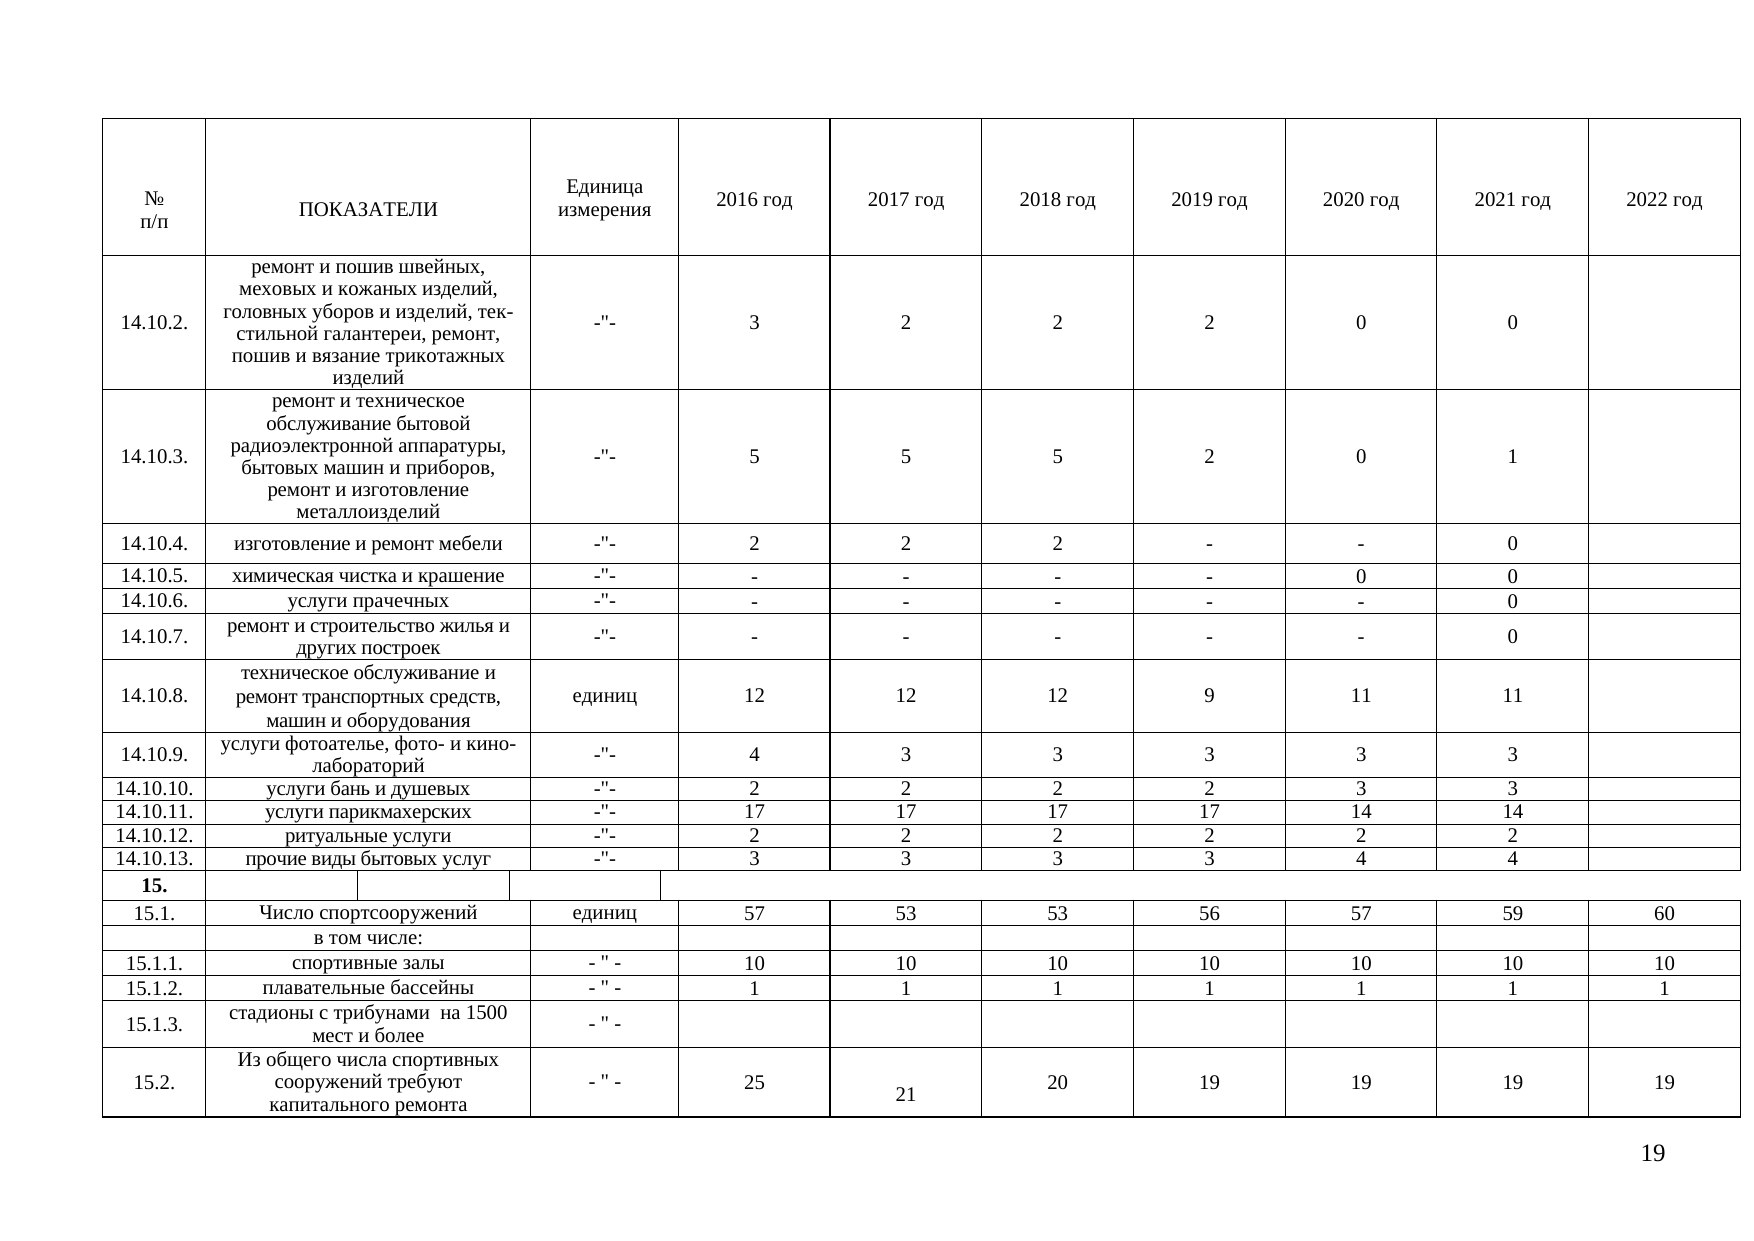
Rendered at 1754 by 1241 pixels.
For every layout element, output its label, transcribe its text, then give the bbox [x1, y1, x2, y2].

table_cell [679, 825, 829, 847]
table_header ПОКАЗАТЕЛИ [206, 119, 530, 255]
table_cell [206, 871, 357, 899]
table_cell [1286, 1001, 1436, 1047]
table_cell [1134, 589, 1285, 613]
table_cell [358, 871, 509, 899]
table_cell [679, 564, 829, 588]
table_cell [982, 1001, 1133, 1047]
table_header 2021 год [1437, 119, 1588, 255]
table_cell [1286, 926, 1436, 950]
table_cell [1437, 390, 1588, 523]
table_header 2016 год [679, 119, 829, 255]
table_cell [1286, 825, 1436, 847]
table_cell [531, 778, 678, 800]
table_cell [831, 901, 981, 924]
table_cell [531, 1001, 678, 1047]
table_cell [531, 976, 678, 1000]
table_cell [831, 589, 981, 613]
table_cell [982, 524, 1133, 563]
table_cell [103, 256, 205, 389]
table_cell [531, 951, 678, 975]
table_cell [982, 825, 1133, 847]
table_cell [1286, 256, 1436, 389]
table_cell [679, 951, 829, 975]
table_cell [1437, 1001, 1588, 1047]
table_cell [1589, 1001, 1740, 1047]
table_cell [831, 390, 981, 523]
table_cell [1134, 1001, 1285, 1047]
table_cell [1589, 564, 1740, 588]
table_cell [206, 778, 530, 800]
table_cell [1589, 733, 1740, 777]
table_header Единица измерения [531, 119, 678, 255]
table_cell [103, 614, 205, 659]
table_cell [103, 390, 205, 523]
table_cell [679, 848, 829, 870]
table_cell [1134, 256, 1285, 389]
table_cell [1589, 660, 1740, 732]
table_header 2019 год [1134, 119, 1285, 255]
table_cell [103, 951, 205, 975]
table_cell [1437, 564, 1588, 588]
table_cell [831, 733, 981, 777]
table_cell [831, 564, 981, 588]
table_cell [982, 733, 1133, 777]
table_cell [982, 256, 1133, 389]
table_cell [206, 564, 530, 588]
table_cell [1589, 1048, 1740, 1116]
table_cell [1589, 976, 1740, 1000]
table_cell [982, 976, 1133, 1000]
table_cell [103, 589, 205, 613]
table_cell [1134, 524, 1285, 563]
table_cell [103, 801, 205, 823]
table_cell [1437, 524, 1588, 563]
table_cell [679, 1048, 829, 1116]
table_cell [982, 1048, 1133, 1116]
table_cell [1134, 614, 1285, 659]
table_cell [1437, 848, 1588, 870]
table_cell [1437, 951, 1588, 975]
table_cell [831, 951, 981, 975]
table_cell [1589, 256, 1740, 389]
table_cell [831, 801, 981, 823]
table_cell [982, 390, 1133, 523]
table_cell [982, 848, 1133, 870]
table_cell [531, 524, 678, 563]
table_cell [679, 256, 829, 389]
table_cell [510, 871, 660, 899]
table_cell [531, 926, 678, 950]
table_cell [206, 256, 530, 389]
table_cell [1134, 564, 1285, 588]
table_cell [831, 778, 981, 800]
table_header 2018 год [982, 119, 1133, 255]
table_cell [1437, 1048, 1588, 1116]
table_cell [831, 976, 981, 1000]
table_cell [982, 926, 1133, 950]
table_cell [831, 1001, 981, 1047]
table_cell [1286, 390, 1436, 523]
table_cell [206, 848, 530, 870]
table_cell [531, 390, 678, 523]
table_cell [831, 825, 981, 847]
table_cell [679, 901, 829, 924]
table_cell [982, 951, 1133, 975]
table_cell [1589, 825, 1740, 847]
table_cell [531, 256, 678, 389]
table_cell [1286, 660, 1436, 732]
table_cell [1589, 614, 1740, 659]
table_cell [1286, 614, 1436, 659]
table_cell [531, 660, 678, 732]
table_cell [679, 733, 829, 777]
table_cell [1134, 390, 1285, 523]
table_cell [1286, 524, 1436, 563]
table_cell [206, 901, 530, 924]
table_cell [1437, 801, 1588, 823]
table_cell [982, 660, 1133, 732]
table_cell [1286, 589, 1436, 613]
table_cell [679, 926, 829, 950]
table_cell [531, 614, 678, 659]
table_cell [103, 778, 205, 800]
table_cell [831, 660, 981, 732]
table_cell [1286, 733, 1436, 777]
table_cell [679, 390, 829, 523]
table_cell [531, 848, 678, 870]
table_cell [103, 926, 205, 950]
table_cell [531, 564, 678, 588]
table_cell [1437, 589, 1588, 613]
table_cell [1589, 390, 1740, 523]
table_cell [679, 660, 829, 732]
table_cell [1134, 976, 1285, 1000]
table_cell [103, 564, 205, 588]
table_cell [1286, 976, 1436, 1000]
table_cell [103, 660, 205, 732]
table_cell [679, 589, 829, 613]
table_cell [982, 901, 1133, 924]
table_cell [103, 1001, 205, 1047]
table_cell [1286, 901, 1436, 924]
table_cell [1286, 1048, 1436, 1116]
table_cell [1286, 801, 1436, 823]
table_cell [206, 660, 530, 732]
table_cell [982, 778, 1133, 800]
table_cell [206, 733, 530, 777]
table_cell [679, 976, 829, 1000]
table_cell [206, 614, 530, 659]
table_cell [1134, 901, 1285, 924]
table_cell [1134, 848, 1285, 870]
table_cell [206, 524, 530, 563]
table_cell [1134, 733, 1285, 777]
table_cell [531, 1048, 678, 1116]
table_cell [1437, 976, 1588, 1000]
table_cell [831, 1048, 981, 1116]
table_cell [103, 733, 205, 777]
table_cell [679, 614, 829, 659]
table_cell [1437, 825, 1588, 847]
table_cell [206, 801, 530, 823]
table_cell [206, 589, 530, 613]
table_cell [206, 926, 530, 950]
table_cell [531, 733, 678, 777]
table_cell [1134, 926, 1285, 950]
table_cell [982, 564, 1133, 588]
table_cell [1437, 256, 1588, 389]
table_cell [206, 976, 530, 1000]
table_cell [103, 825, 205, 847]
table_header 2022 год [1589, 119, 1740, 255]
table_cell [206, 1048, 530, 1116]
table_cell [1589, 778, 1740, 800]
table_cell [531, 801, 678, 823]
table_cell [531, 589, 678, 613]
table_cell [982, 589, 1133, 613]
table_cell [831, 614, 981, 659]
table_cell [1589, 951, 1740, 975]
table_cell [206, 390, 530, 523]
table_header 2020 год [1286, 119, 1436, 255]
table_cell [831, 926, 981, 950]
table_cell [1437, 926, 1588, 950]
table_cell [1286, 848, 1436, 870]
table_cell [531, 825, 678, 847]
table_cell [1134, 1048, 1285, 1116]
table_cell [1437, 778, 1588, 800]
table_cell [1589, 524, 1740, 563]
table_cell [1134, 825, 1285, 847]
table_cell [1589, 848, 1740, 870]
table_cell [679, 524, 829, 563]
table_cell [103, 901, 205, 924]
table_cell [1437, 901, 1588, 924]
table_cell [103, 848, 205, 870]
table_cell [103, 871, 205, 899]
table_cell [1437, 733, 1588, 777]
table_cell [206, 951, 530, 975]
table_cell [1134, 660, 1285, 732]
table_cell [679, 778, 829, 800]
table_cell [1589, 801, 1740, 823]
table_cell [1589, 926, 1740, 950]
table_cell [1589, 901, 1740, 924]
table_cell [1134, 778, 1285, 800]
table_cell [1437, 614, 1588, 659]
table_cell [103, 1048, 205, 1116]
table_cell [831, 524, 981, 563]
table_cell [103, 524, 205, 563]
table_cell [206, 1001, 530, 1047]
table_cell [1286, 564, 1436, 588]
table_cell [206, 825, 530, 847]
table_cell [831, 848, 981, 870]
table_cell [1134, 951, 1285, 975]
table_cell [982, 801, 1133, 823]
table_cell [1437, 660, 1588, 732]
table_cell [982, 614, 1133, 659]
table_header № п/п [103, 119, 205, 255]
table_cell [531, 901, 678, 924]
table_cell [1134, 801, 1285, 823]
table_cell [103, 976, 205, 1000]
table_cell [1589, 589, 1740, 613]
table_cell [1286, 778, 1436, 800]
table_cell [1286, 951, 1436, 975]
table_header 2017 год [831, 119, 981, 255]
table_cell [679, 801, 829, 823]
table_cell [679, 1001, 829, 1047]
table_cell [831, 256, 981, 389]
